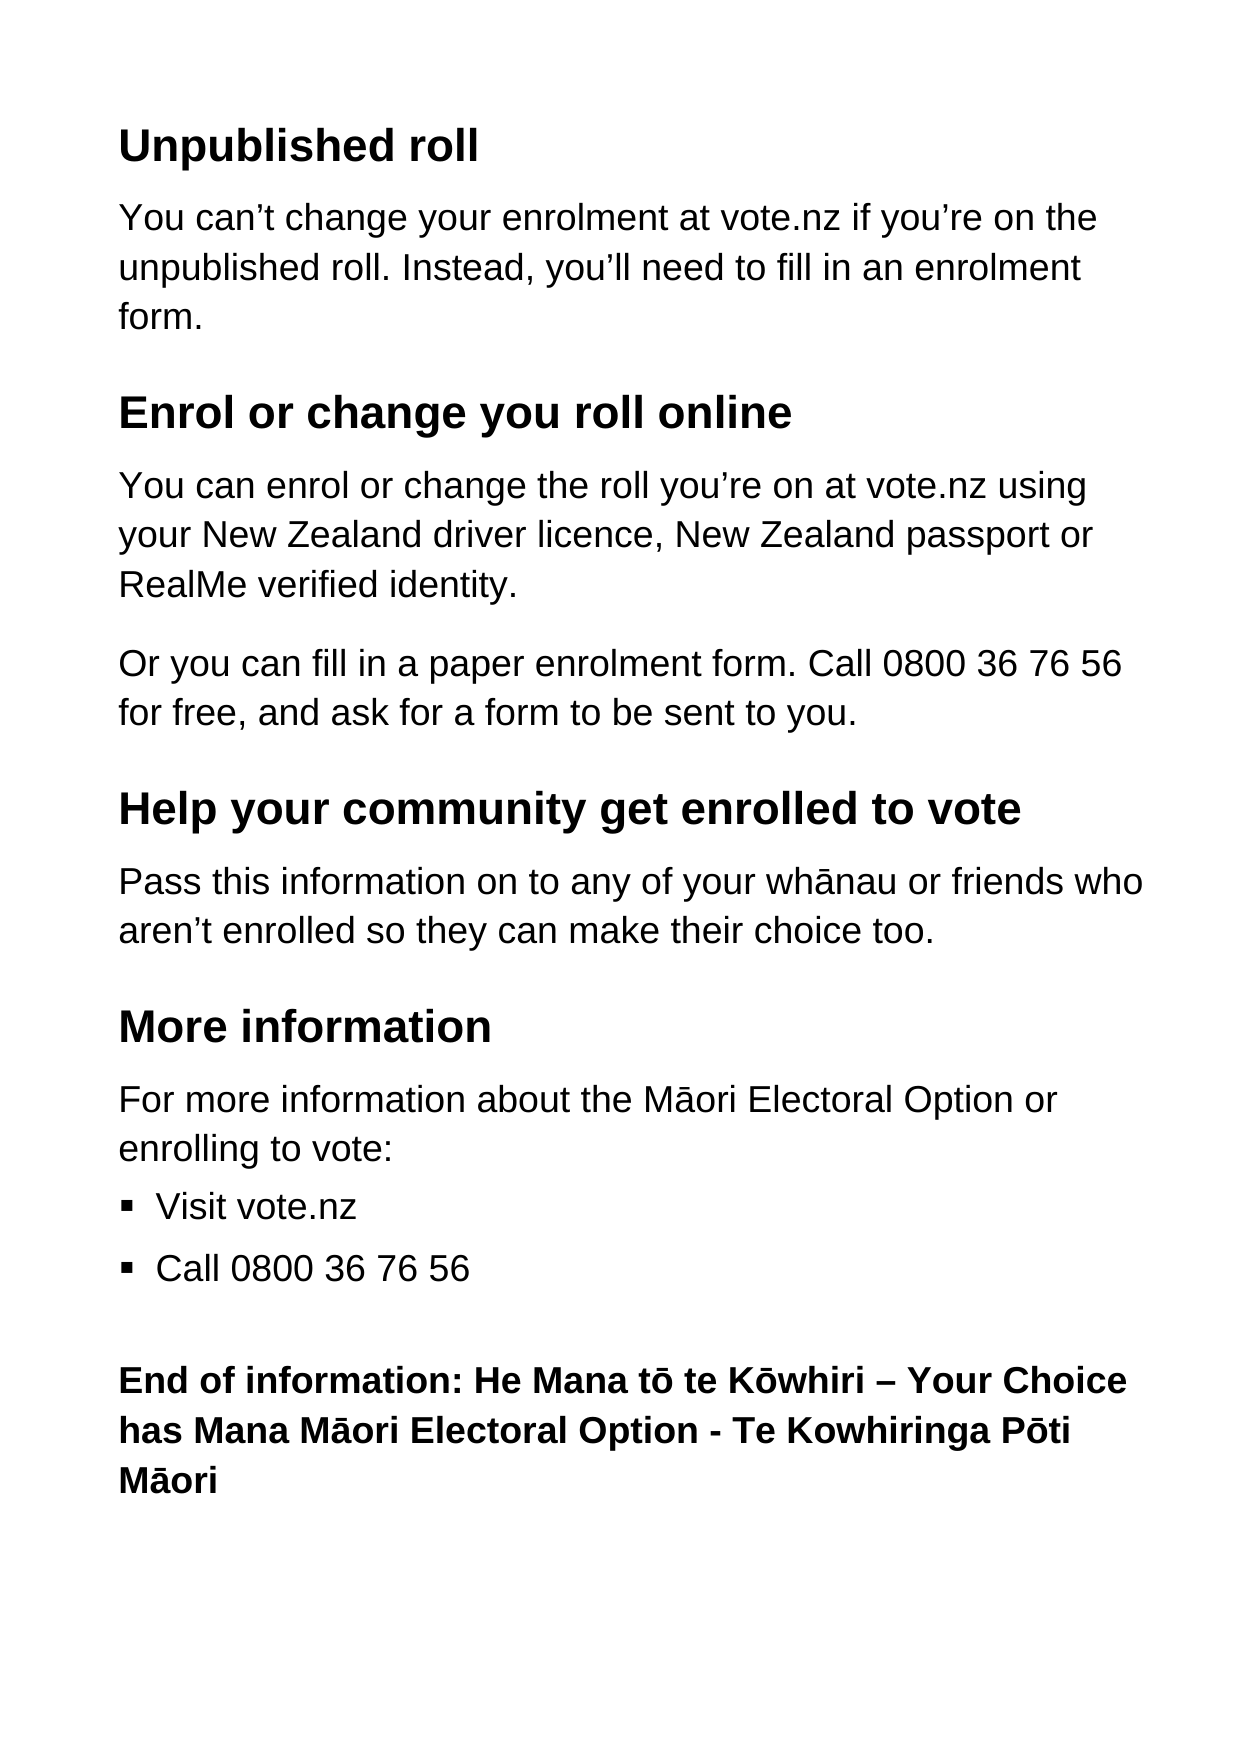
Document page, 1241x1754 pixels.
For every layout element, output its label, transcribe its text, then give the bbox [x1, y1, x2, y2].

text You can enrol or change the roll you’re on at vote.nz using your New Zealand driver licence, New Zealand passport or RealMe verified identity. [118, 463, 1152, 605]
subtitle Enrol or change you roll online [118, 386, 1152, 438]
text You can’t change your enrolment at vote.nz if you’re on the unpublished roll. Instead, you’ll need to fill in an enrolment form. [118, 195, 1152, 338]
text For more information about the Māori Electoral Option or enrolling to vote: [118, 1077, 1152, 1169]
list Visit vote.nz [118, 1184, 1152, 1228]
subtitle Unpublished roll [118, 118, 1152, 171]
list Call 0800 36 76 56 [118, 1247, 1152, 1290]
title End of information: He Mana tō te Kōwhiri – Your Choice has Mana Māori Electoral Option - Te Kowhiringa Pōti Māori [118, 1359, 1152, 1501]
subtitle More information [118, 1000, 1152, 1052]
text Pass this information on to any of your whānau or friends who aren’t enrolled so they can make their choice too. [118, 859, 1152, 952]
subtitle Help your community get enrolled to vote [118, 782, 1152, 834]
text Or you can fill in a paper enrolment form. Call 0800 36 76 56 for free, and ask for a form to be sent to you. [118, 641, 1152, 733]
